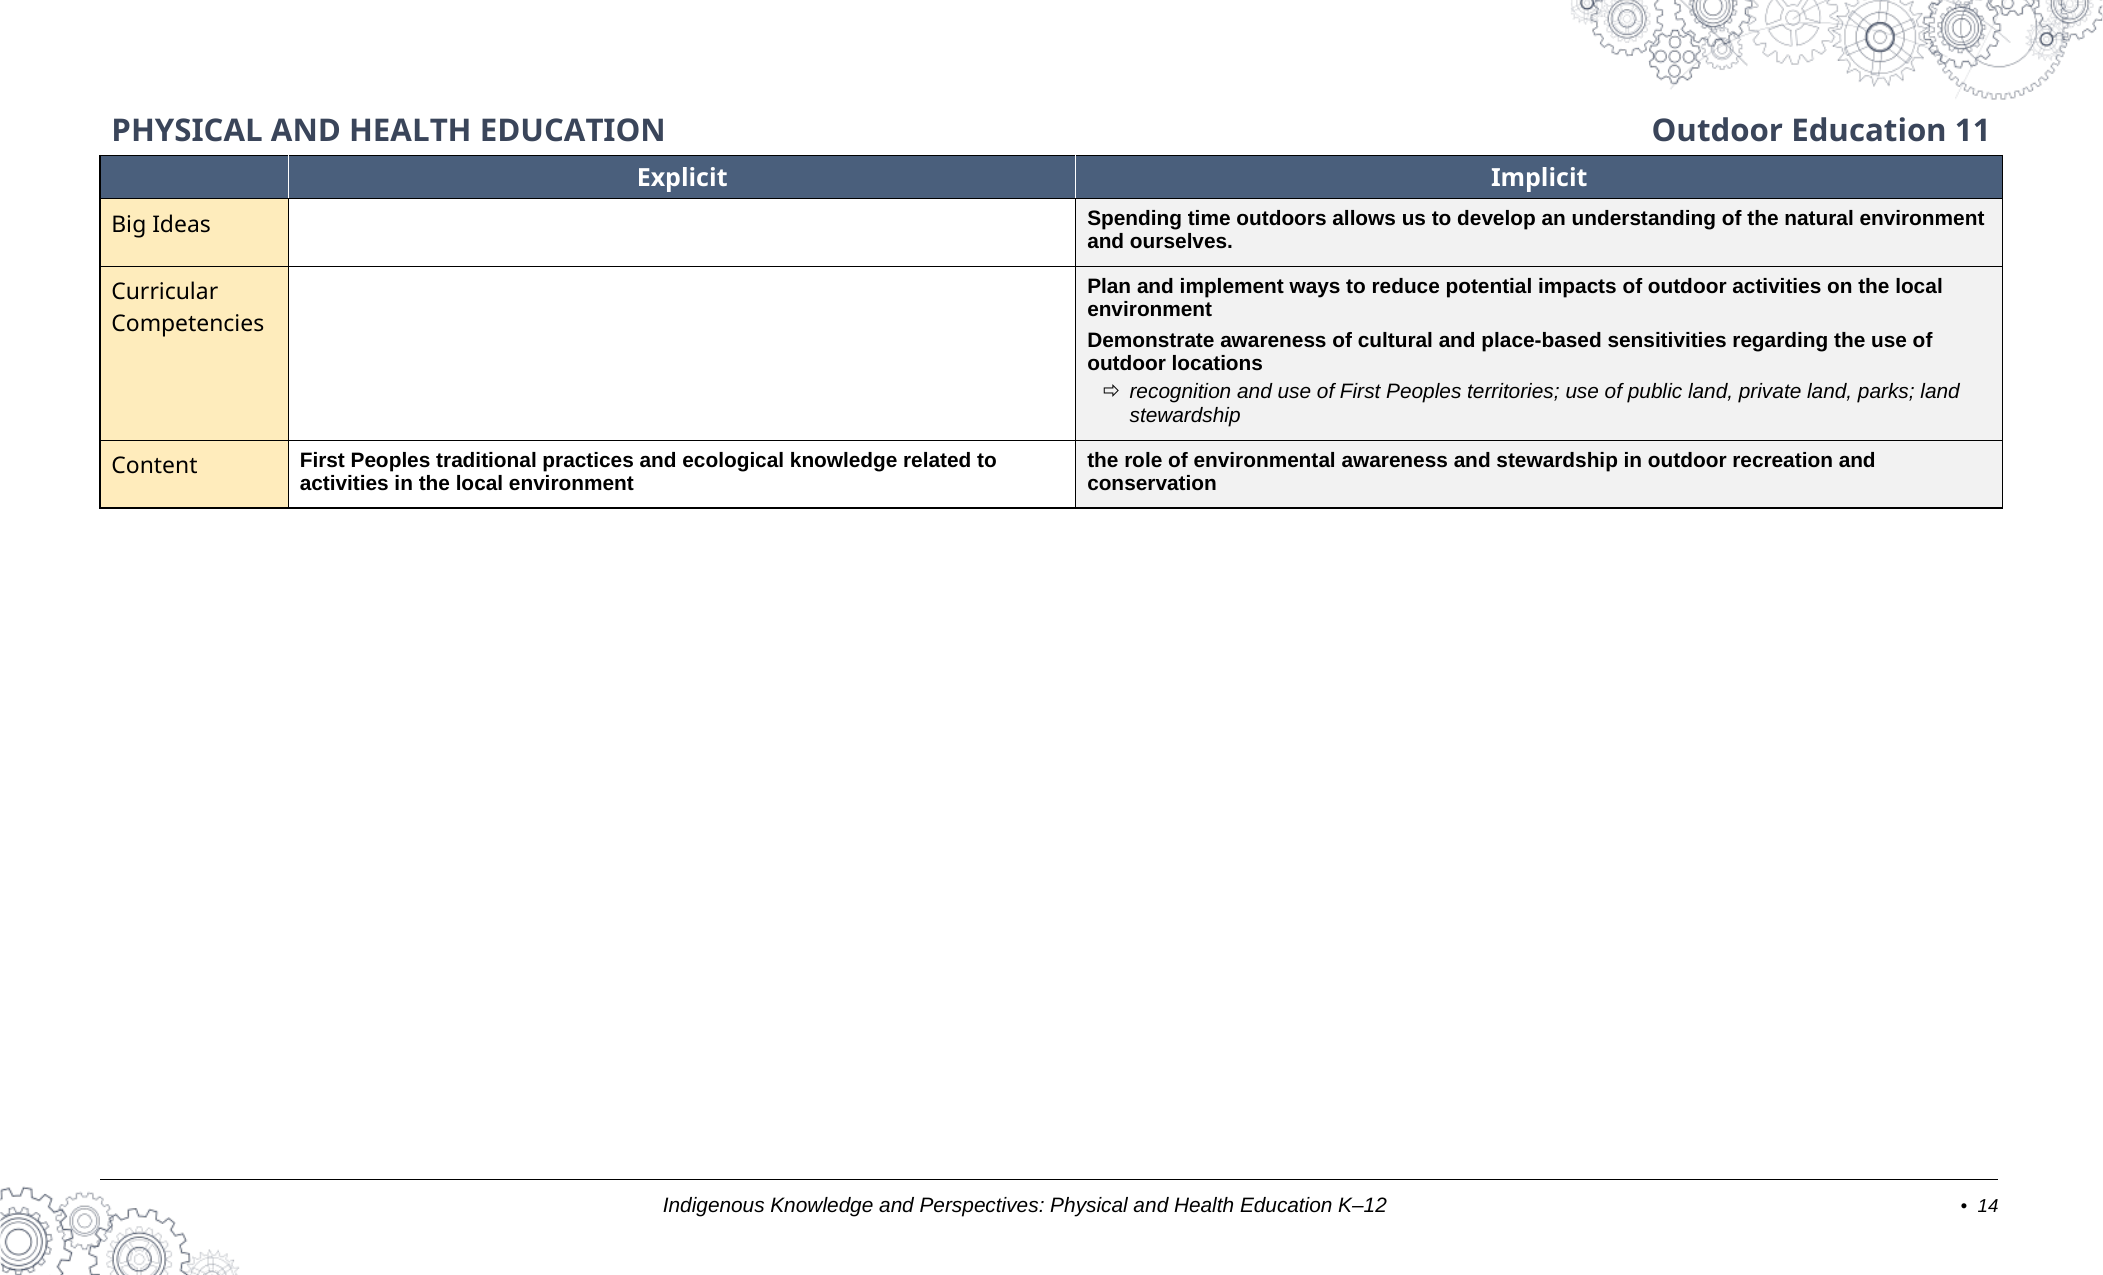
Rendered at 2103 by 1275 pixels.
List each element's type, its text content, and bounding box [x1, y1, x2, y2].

table_cell [289, 267, 1075, 440]
table_cell Content [101, 441, 288, 507]
table_cell Curricular Competencies [101, 267, 288, 440]
table_cell First Peoples traditional practices and ecological knowledge related to activities in the local environment [289, 441, 1075, 507]
table_cell Implicit [1076, 156, 2002, 198]
table_cell [289, 199, 1075, 266]
table_cell Explicit [289, 156, 1075, 198]
table_cell Plan and implement ways to reduce potential impacts of outdoor activities on the local environment Demonstrate awareness of cultural and place-based sensitivities regarding the use of outdoor locations recognition and use of First Peoples territories; use of public land, private land, parks; land stewardship [1076, 267, 2002, 440]
table_cell [101, 156, 288, 198]
table_header PHYSICAL AND HEALTH EDUCATION Outdoor Education 11 [100, 104, 2002, 155]
table_cell the role of environmental awareness and stewardship in outdoor recreation and conservation [1076, 441, 2002, 507]
table_cell Spending time outdoors allows us to develop an understanding of the natural environment and ourselves. [1076, 199, 2002, 266]
table_cell Big Ideas [101, 199, 288, 266]
